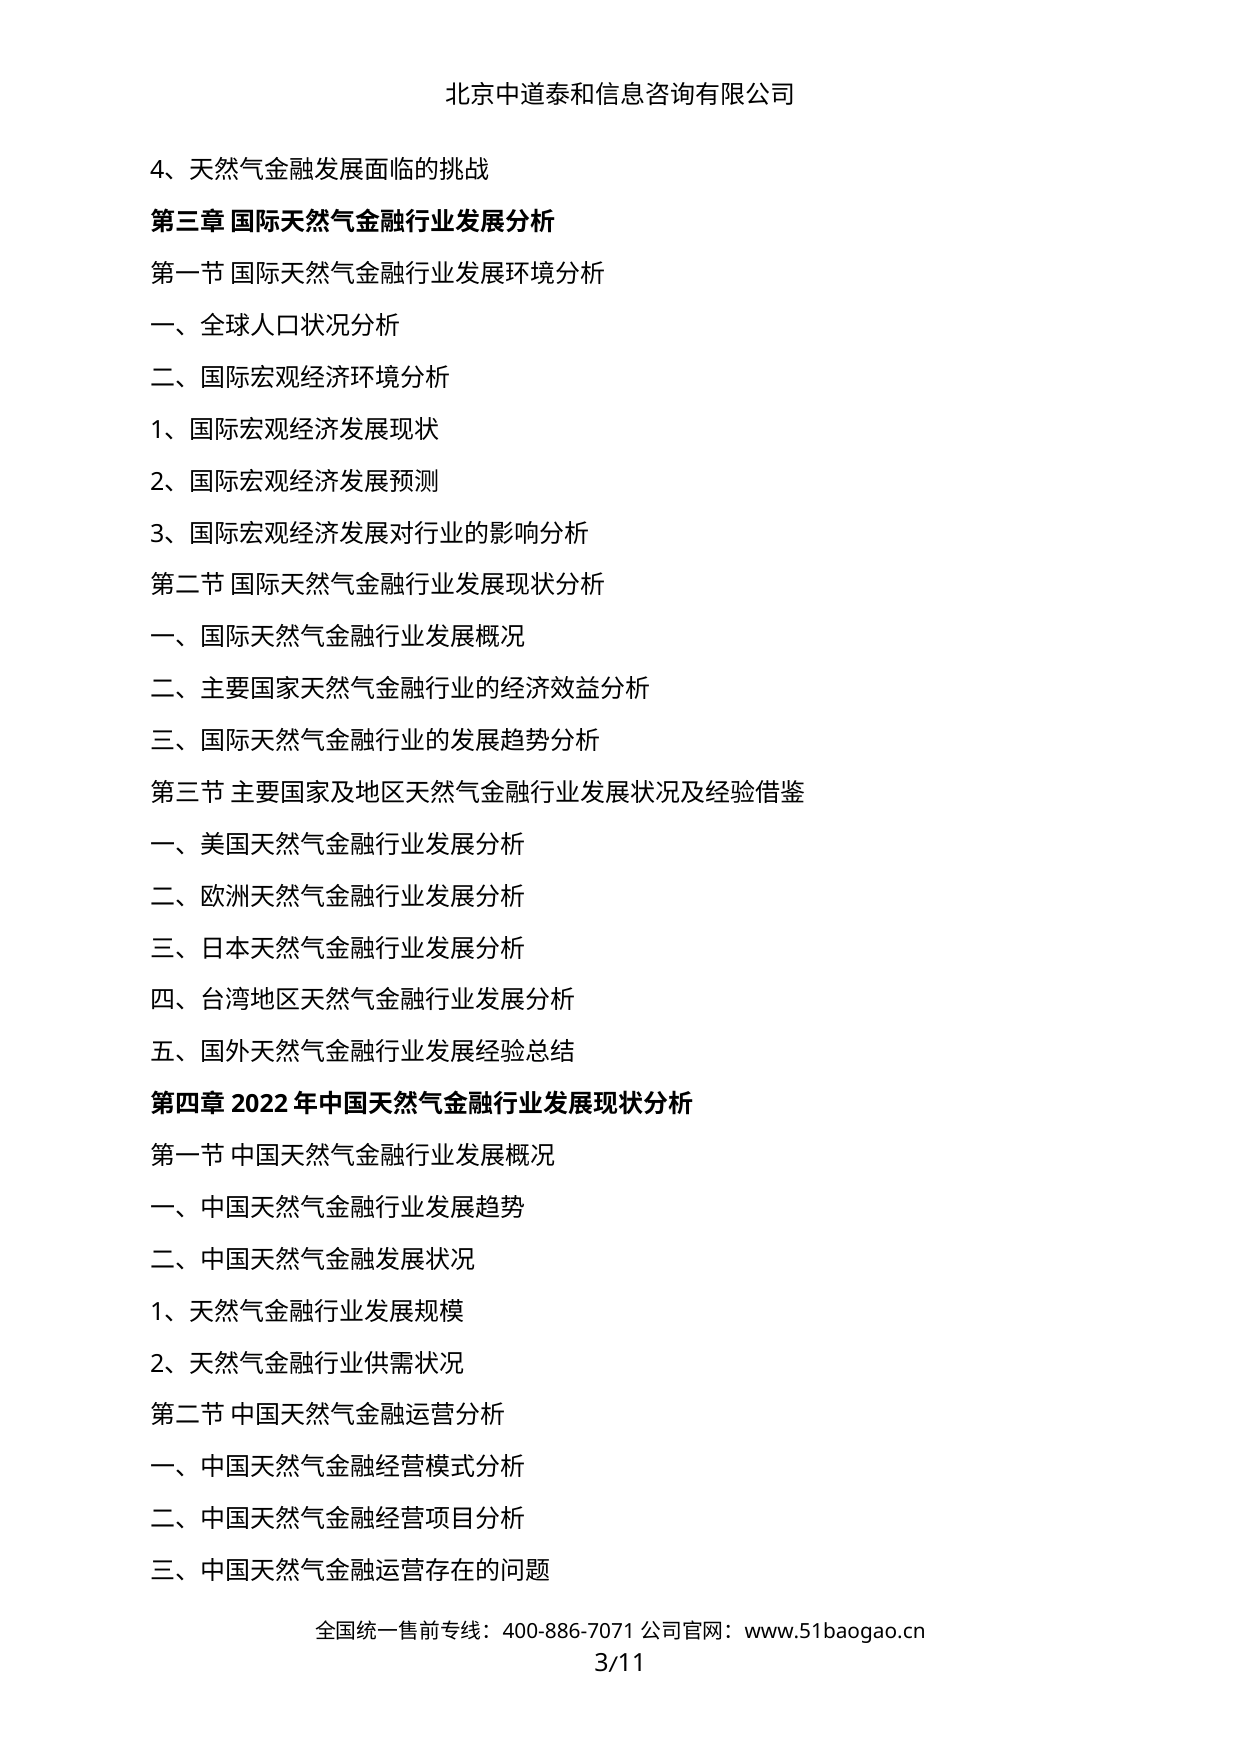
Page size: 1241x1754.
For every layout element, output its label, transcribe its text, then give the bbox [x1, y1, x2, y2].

text 二、中国天然气金融发展状况 [150, 1239, 1090, 1276]
text 一、全球人口状况分析 [150, 306, 1090, 342]
text 2、天然气金融行业供需状况 [150, 1343, 1090, 1379]
text 3、国际宏观经济发展对行业的影响分析 [150, 513, 1090, 549]
text 一、国际天然气金融行业发展概况 [150, 617, 1090, 653]
text 四、台湾地区天然气金融行业发展分析 [150, 980, 1090, 1016]
text 一、中国天然气金融行业发展趋势 [150, 1187, 1090, 1224]
text 三、国际天然气金融行业的发展趋势分析 [150, 721, 1090, 757]
text 第三章 国际天然气金融行业发展分析 [150, 202, 1090, 238]
text 1、天然气金融行业发展规模 [150, 1291, 1090, 1327]
text 三、日本天然气金融行业发展分析 [150, 928, 1090, 964]
text 三、中国天然气金融运营存在的问题 [150, 1551, 1090, 1587]
text 1、国际宏观经济发展现状 [150, 409, 1090, 446]
text 五、国外天然气金融行业发展经验总结 [150, 1032, 1090, 1068]
text 第四章 2022年中国天然气金融行业发展现状分析 [150, 1084, 1090, 1120]
text 第二节 中国天然气金融运营分析 [150, 1395, 1090, 1431]
text 4、天然气金融发展面临的挑战 [150, 150, 1090, 186]
text 第三节 主要国家及地区天然气金融行业发展状况及经验借鉴 [150, 772, 1090, 809]
text 2、国际宏观经济发展预测 [150, 461, 1090, 497]
text 二、主要国家天然气金融行业的经济效益分析 [150, 669, 1090, 705]
text 一、中国天然气金融经营模式分析 [150, 1447, 1090, 1483]
text 第一节 国际天然气金融行业发展环境分析 [150, 254, 1090, 290]
text 二、欧洲天然气金融行业发展分析 [150, 876, 1090, 912]
text 二、国际宏观经济环境分析 [150, 357, 1090, 394]
text 一、美国天然气金融行业发展分析 [150, 824, 1090, 861]
text 第一节 中国天然气金融行业发展概况 [150, 1136, 1090, 1172]
text 二、中国天然气金融经营项目分析 [150, 1499, 1090, 1535]
text 第二节 国际天然气金融行业发展现状分析 [150, 565, 1090, 601]
